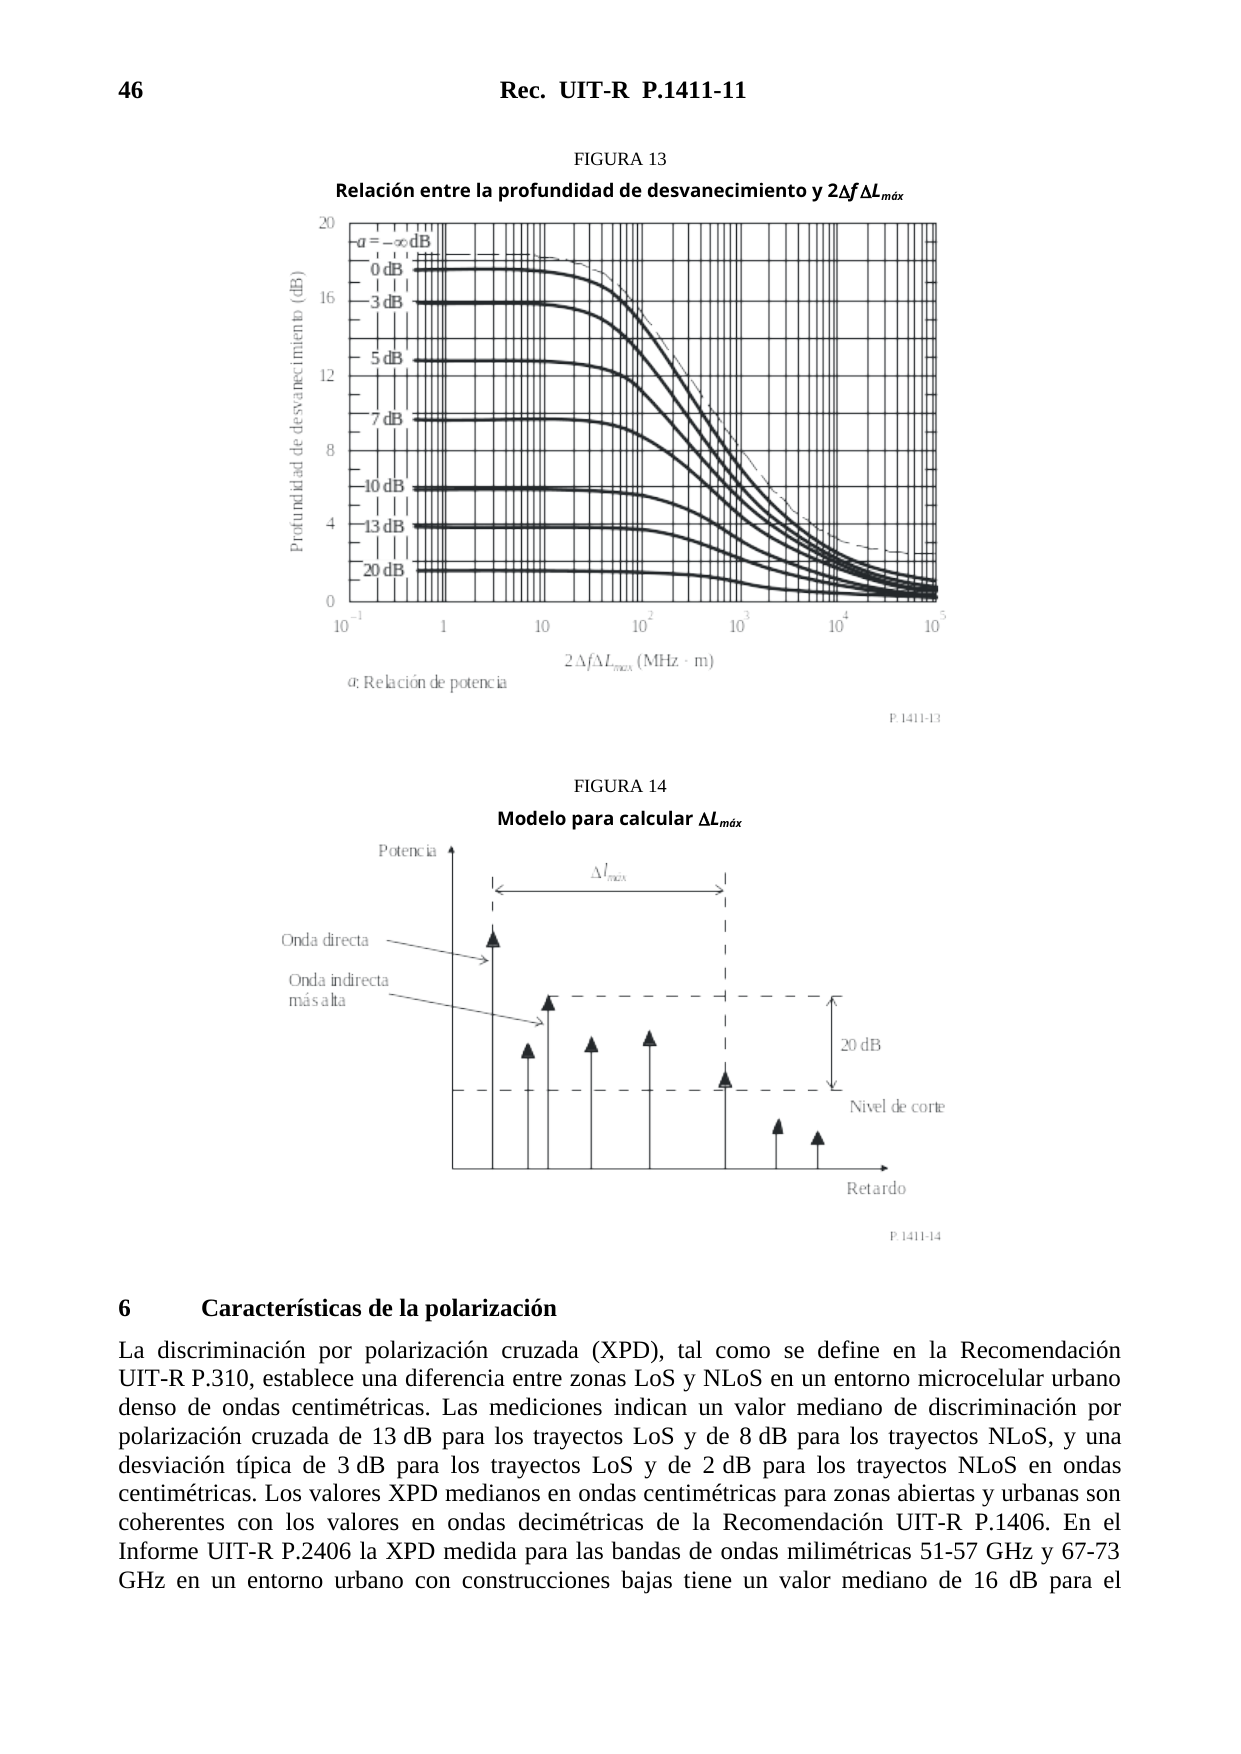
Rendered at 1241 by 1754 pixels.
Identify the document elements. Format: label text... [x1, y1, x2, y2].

text FIGURA 14 [118, 775, 1122, 797]
text FIGURA 13 [118, 148, 1122, 169]
title Relación entre la profundidad de desvanecimiento y 2f Lmáx [118, 178, 1122, 203]
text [118, 1335, 1122, 1593]
subtitle 6 Características de la polarización [118, 1293, 1122, 1322]
title Modelo para calcular Lmáx [118, 805, 1122, 831]
